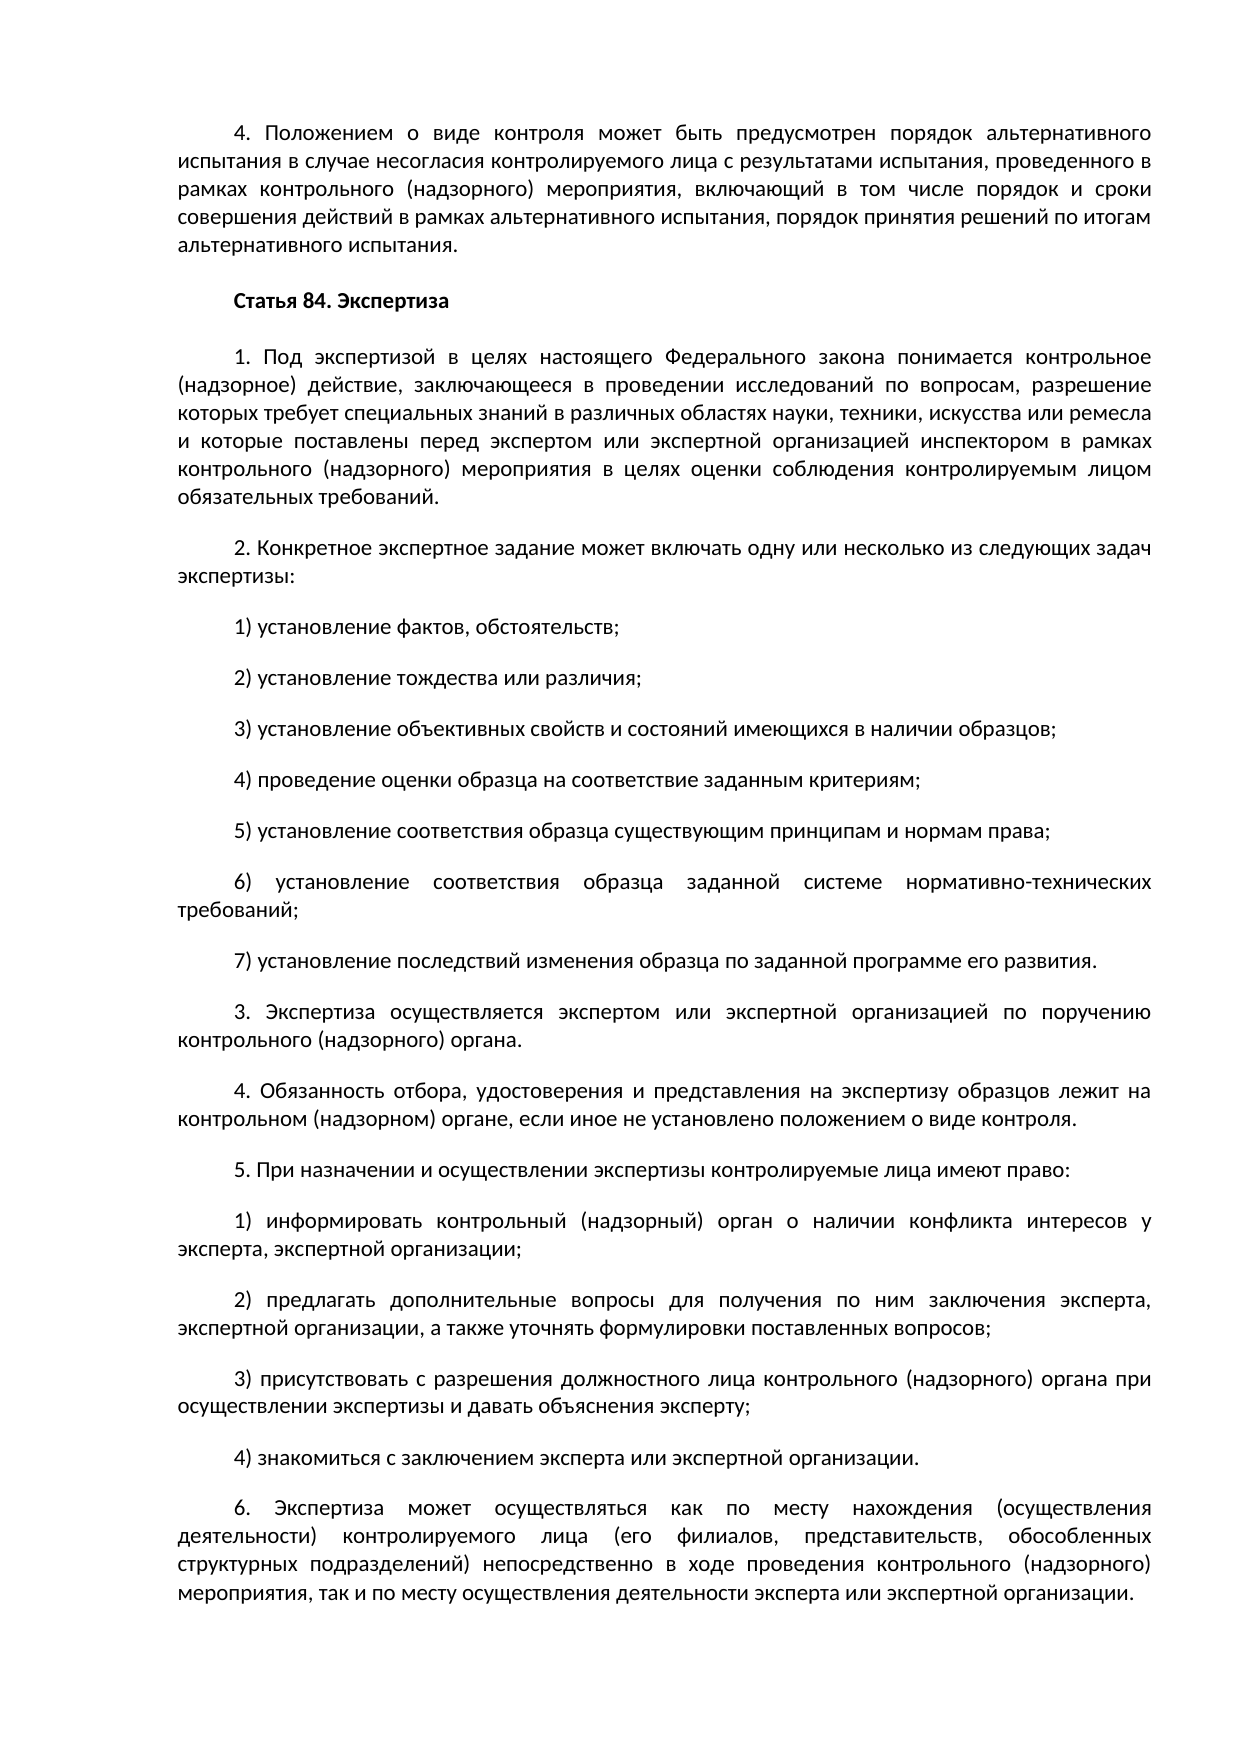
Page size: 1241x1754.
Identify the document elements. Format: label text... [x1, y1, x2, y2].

text 2. Конкретное экспертное задание может включать одну или несколько из следующих задач экспертизы: [177, 533, 1152, 589]
text 3. Экспертиза осуществляется экспертом или экспертной организацией по поручению контрольного (надзорного) органа. [177, 997, 1152, 1053]
text 1) информировать контрольный (надзорный) орган о наличии конфликта интересов у эксперта, экспертной организации; [177, 1206, 1152, 1262]
text 4. Обязанность отбора, удостоверения и представления на экспертизу образцов лежит на контрольном (надзорном) органе, если иное не установлено положением о виде контроля. [177, 1076, 1152, 1132]
text 3) установление объективных свойств и состояний имеющихся в наличии образцов; [177, 714, 1152, 742]
title Статья 84. Экспертиза [177, 286, 1152, 314]
text 7) установление последствий изменения образца по заданной программе его развития. [177, 946, 1152, 974]
text 4. Положением о виде контроля может быть предусмотрен порядок альтернативного испытания в случае несогласия контролируемого лица с результатами испытания, проведенного в рамках контрольного (надзорного) мероприятия, включающий в том числе порядок и сроки совершения действий в рамках альтернативного испытания, порядок принятия решений по итогам альтернативного испытания. [177, 118, 1152, 258]
text 6. Экспертиза может осуществляться как по месту нахождения (осуществления деятельности) контролируемого лица (его филиалов, представительств, обособленных структурных подразделений) непосредственно в ходе проведения контрольного (надзорного) мероприятия, так и по месту осуществления деятельности эксперта или экспертной организации. [177, 1493, 1152, 1606]
text 6) установление соответствия образца заданной системе нормативно-технических требований; [177, 867, 1152, 923]
text 1) установление фактов, обстоятельств; [177, 612, 1152, 640]
text 4) проведение оценки образца на соответствие заданным критериям; [177, 765, 1152, 793]
text 5) установление соответствия образца существующим принципам и нормам права; [177, 816, 1152, 844]
text 2) установление тождества или различия; [177, 663, 1152, 691]
text 4) знакомиться с заключением эксперта или экспертной организации. [177, 1443, 1152, 1471]
text 1. Под экспертизой в целях настоящего Федерального закона понимается контрольное (надзорное) действие, заключающееся в проведении исследований по вопросам, разрешение которых требует специальных знаний в различных областях науки, техники, искусства или ремесла и которые поставлены перед экспертом или экспертной организацией инспектором в рамках контрольного (надзорного) мероприятия в целях оценки соблюдения контролируемым лицом обязательных требований. [177, 342, 1152, 510]
text 5. При назначении и осуществлении экспертизы контролируемые лица имеют право: [177, 1155, 1152, 1183]
text 2) предлагать дополнительные вопросы для получения по ним заключения эксперта, экспертной организации, а также уточнять формулировки поставленных вопросов; [177, 1285, 1152, 1341]
text 3) присутствовать с разрешения должностного лица контрольного (надзорного) органа при осуществлении экспертизы и давать объяснения эксперту; [177, 1364, 1152, 1420]
